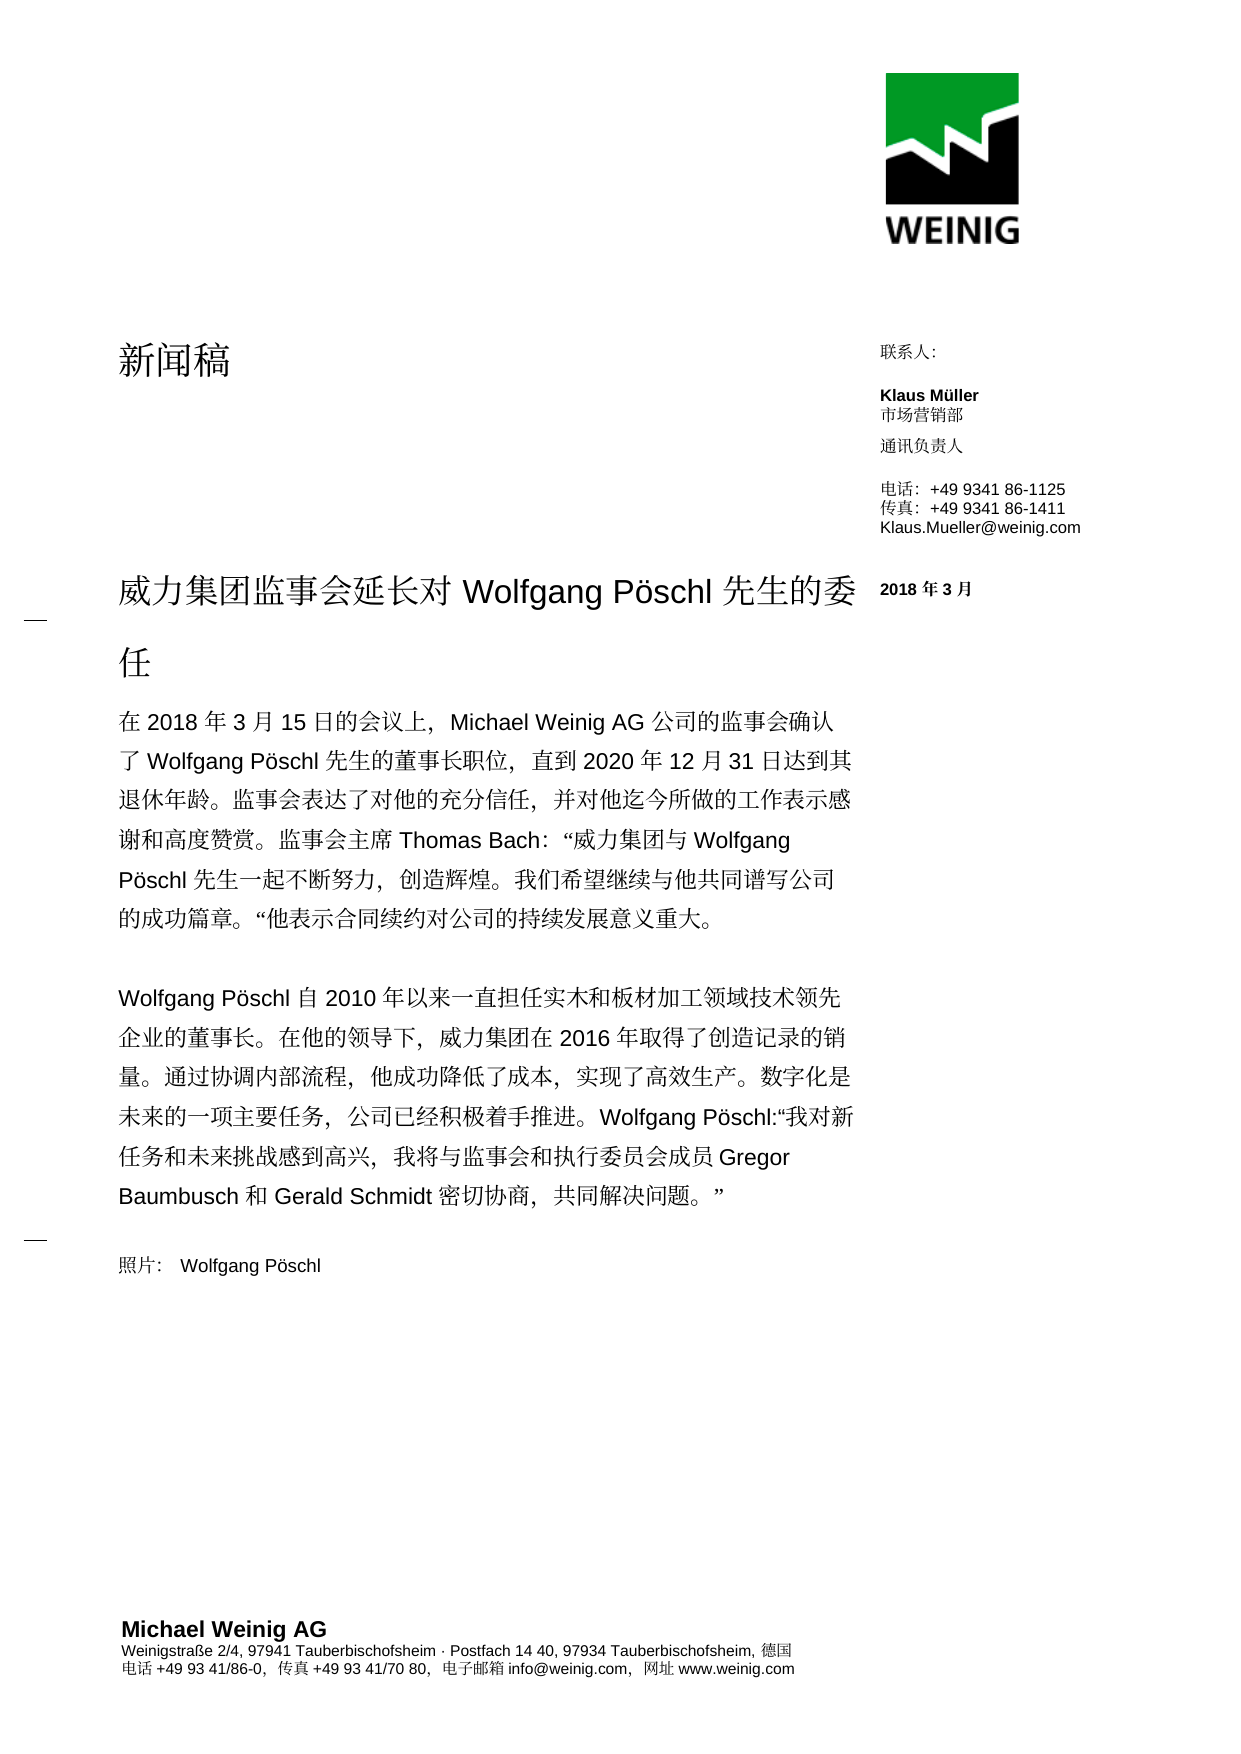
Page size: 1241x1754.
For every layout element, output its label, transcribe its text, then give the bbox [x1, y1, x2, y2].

text Wolfgang Pöschl 自 2010 年以来一直担任实木和板材加工领域技术领先企业的董事长。在他的领导下，威力集团在 2016 年取得了创造记录的销量。通过协调内部流程，他成功降低了成本，实现了高效生产。数字化是未来的一项主要任务，公司已经积极着手推进。Wolfgang Pöschl:“我对新任务和未来挑战感到高兴，我将与监事会和执行委员会成员Gregor Baumbusch 和 Gerald Schmidt 密切协商，共同解决问题。” [118, 985, 856, 1209]
picture [885, 73, 1019, 244]
text 新闻稿 [118, 339, 856, 382]
text 威力集团监事会延长对 Wolfgang Pöschl 先生的委任 [118, 565, 856, 684]
text 照片： Wolfgang Pöschl [118, 1255, 856, 1277]
text 在 2018 年 3 月 15 日的会议上，Michael Weinig AG 公司的监事会确认了 Wolfgang Pöschl 先生的董事长职位，直到 2020 年 12 月31 日达到其退休年龄。监事会表达了对他的充分信任，并对他迄今所做的工作表示感谢和高度赞赏。监事会主席 Thomas Bach：“威力集团与 Wolfgang Pöschl 先生一起不断努力，创造辉煌。我们希望继续与他共同谱写公司的成功篇章。“他表示合同续约对公司的持续发展意义重大。 [118, 708, 856, 933]
